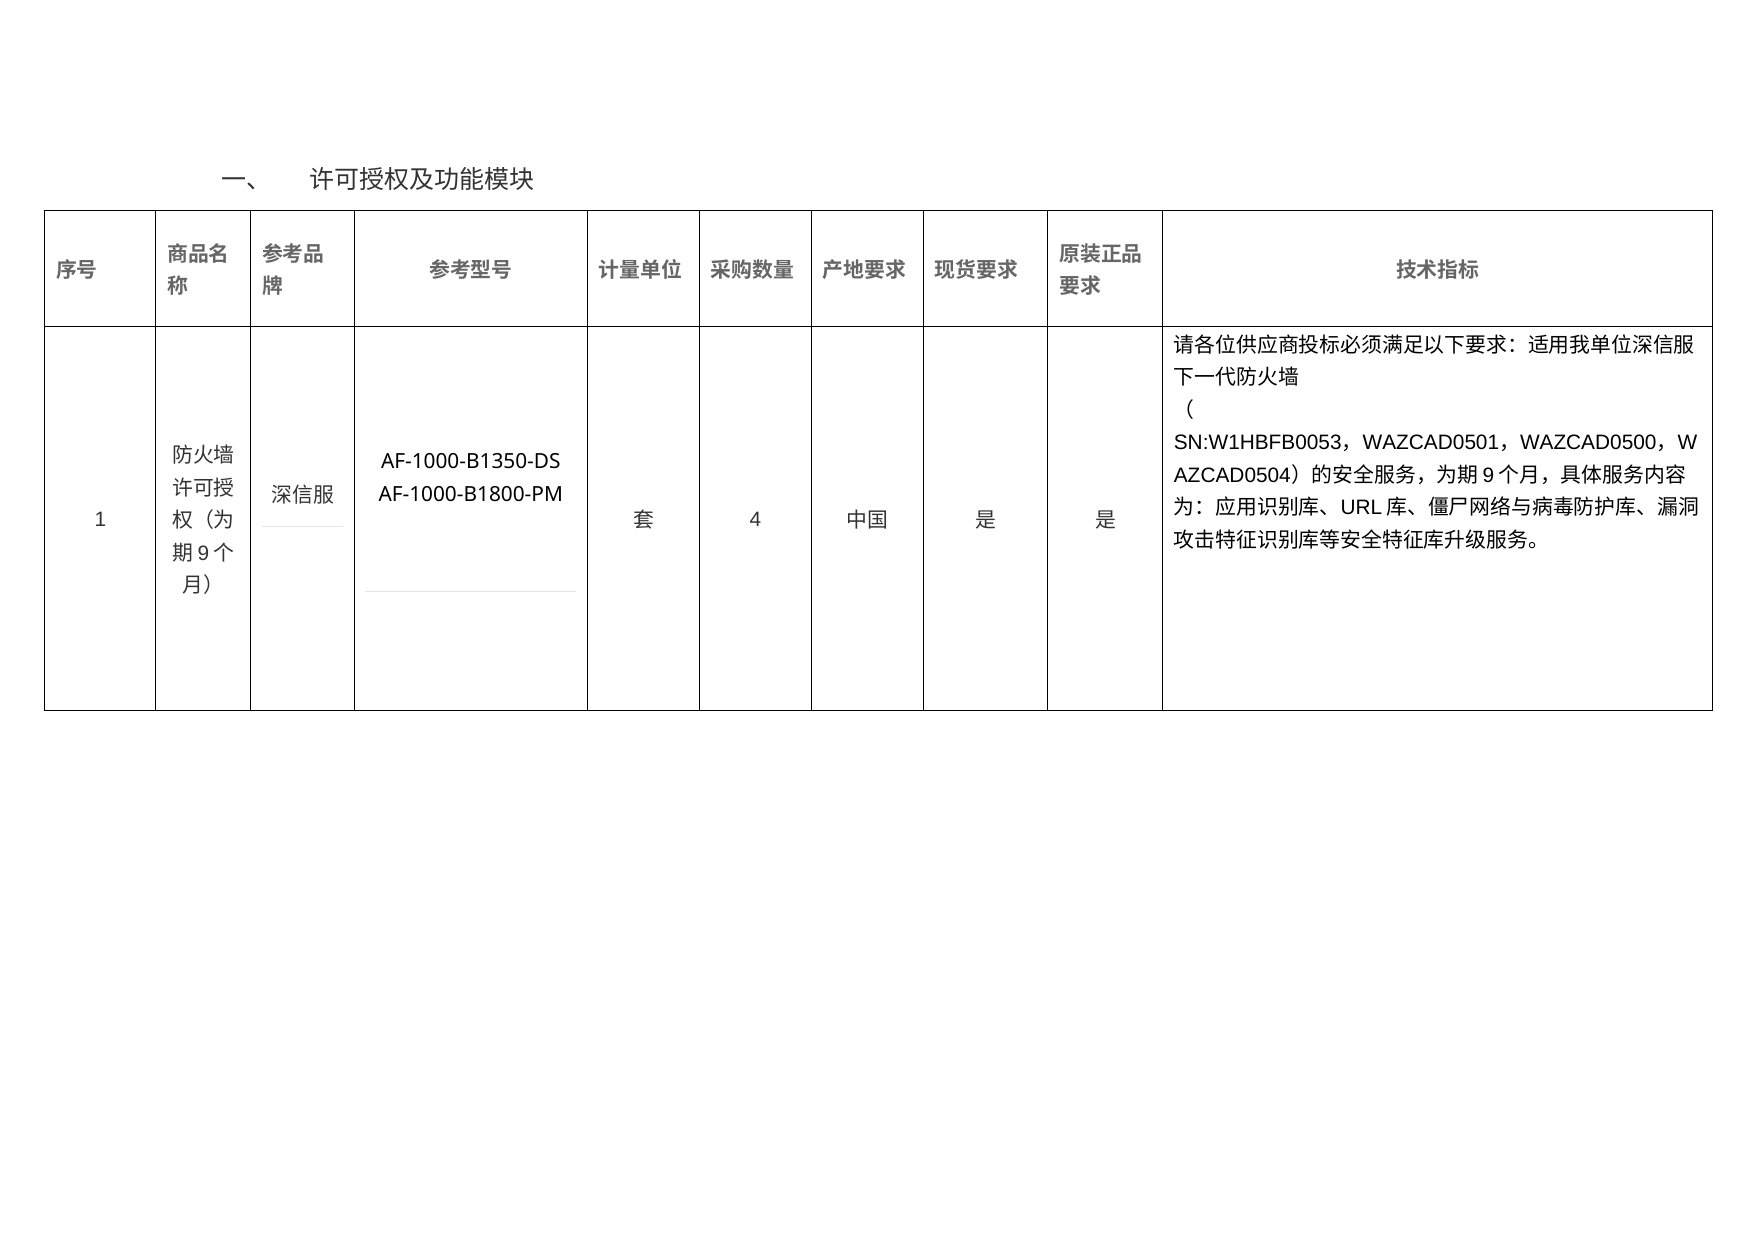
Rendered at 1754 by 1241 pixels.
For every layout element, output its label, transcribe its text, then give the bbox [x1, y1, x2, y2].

table_cell 深信服 [251, 327, 354, 710]
table_cell 4 [700, 327, 811, 710]
table_cell 是 [924, 327, 1047, 710]
table_cell 中国 [812, 327, 923, 710]
table_cell 套 [588, 327, 699, 710]
table_header 参考型号 [355, 211, 587, 326]
table_header 计量单位 [588, 211, 699, 326]
table_header 序号 [45, 211, 155, 326]
list 许可授权及功能模块 [222, 145, 1535, 210]
table_cell 1 [45, 327, 155, 710]
table_cell 请各位供应商投标必须满足以下要求：适用我单位深信服下一代防火墙（SN:W1HBFB0053，WAZCAD0501，WAZCAD0500，WAZCAD0504）的安全服务，为期9个月，具体服务内容为：应用识别库、URL库、僵尸网络与病毒防护库、漏洞攻击特征识别库等安全特征库升级服务。 [1163, 327, 1712, 710]
table_cell 防火墙许可授权（为期9个月） [156, 327, 250, 710]
table_header 技术指标 [1163, 211, 1712, 326]
table_header 采购数量 [700, 211, 811, 326]
table_cell AF-1000-B1350-DS AF-1000-B1800-PM [355, 327, 587, 710]
table_header 商品名称 [156, 211, 250, 326]
table_header 原装正品要求 [1048, 211, 1162, 326]
table_cell 是 [1048, 327, 1162, 710]
table_header 产地要求 [812, 211, 923, 326]
table_header 参考品牌 [251, 211, 354, 326]
table_header 现货要求 [924, 211, 1047, 326]
